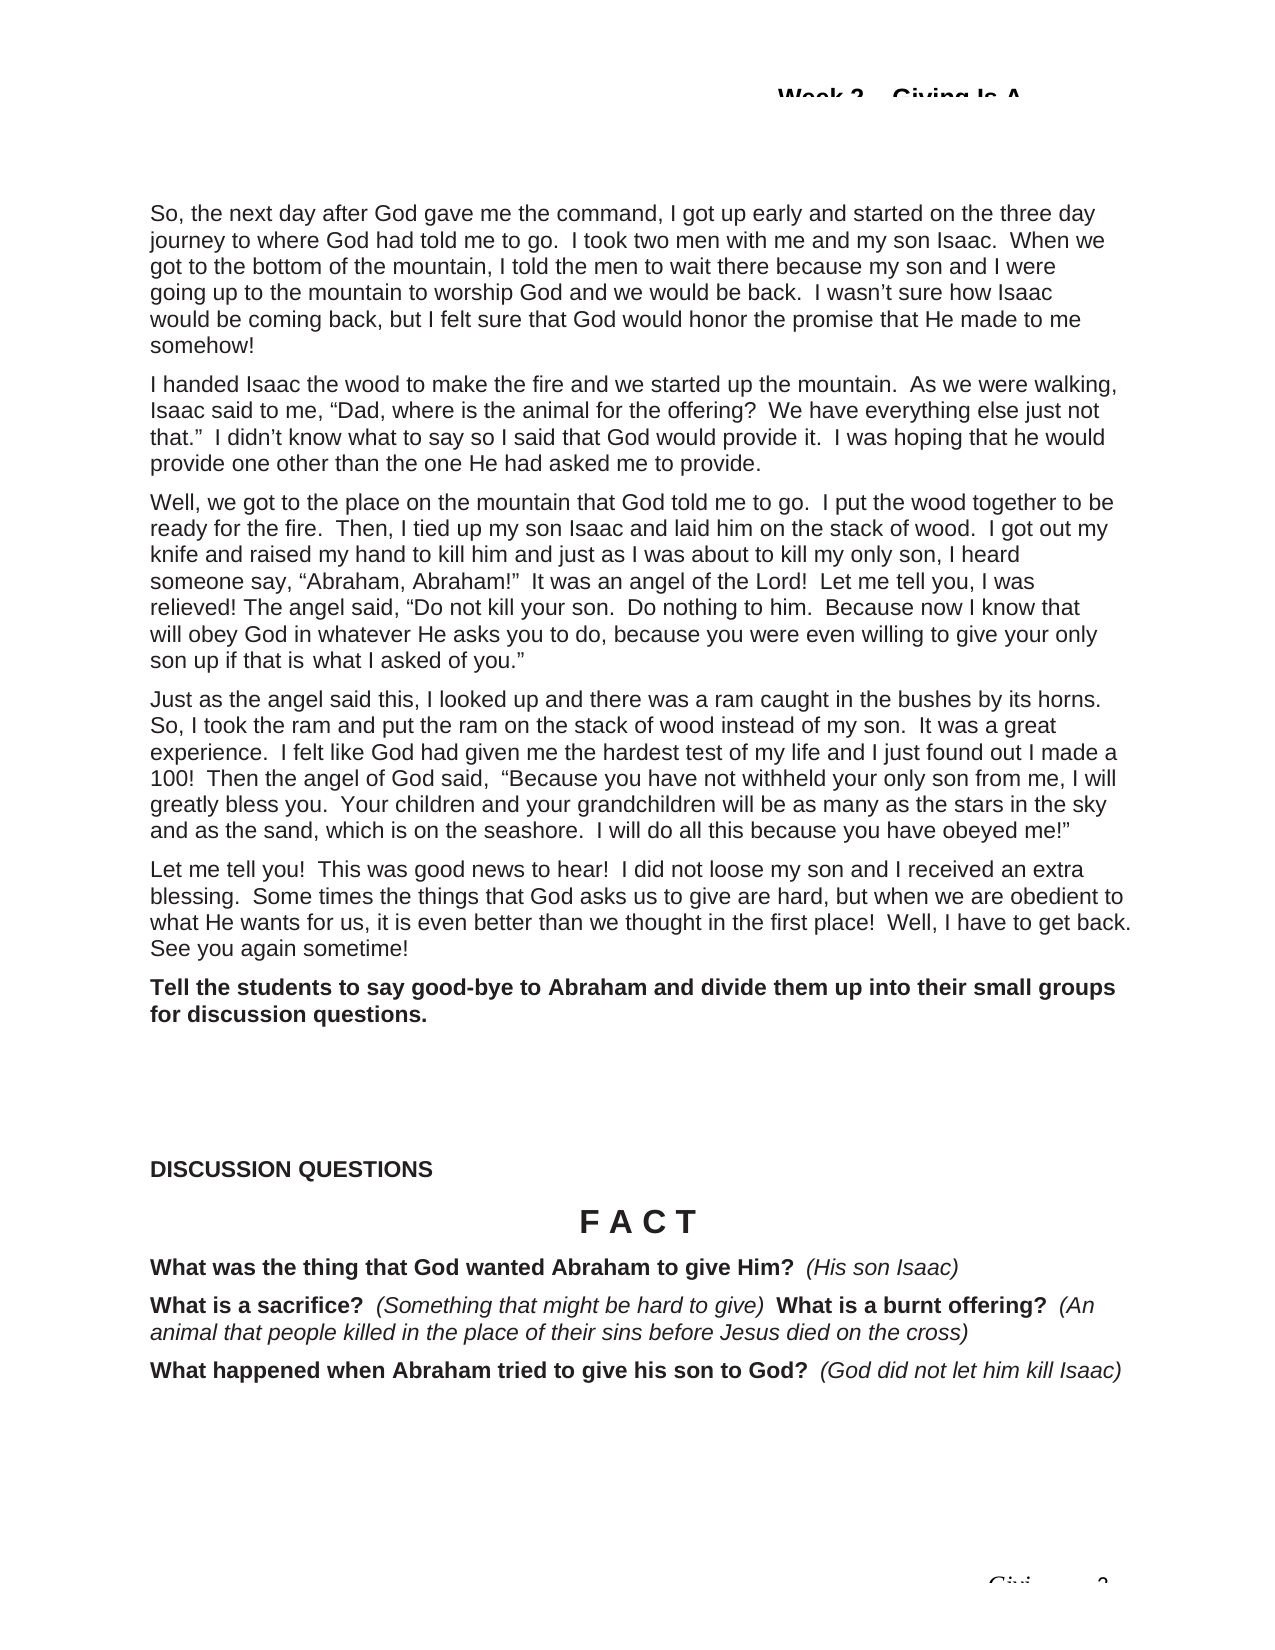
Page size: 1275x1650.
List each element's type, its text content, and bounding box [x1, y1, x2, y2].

subtitle Tell the students to say good-bye to Abraham and divide them up into their small groups for discussion questions. [150, 974, 1117, 1027]
text So, the next day after God gave me the command, I got up early and started on the three day journey to where God had told me to go. I took two men with me and my son Isaac. When we got to the bottom of the mountain, I told the men to wait there because my son and I were going up to the mountain to worship God and we would be back. I wasn’t sure how Isaac would be coming back, but I felt sure that God would honor the promise that He made to me somehow! [150, 200, 1117, 358]
text DISCUSSION QUESTIONS [150, 1156, 433, 1182]
text Well, we got to the place on the mountain that God told me to go. I put the wood together to be ready for the fire. Then, I tied up my son Isaac and laid him on the stack of wood. I got out my knife and raised my hand to kill him and just as I was about to kill my only son, I heard someone say, “Abraham, Abraham!” It was an angel of the Lord! Let me tell you, I was relieved! The angel said, “Do not kill your son. Do nothing to him. Because now I know that will obey God in whatever He asks you to do, because you were even willing to give your only son up if that is what I asked of you.” [150, 489, 1117, 673]
text Just as the angel said this, I looked up and there was a ram caught in the bushes by its horns. So, I took the ram and put the ram on the stack of wood instead of my son. It was a great experience. I felt like God had given me the hardest test of my life and I just found out I made a 100! Then the angel of God said, “Because you have not withheld your only son from me, I will greatly bless you. Your children and your grandchildren will be as many as the stars in the sky and as the sand, which is on the seashore. I will do all this because you have obeyed me!” [150, 686, 1117, 844]
text What is a sacrifice? (Something that might be hard to give) What is a burnt offering? (An animal that people killed in the place of their sins before Jesus died on the cross) [150, 1292, 1117, 1345]
text I handed Isaac the wood to make the fire and we started up the mountain. As we were walking, Isaac said to me, “Dad, where is the animal for the offering? We have everything else just not that.” I didn’t know what to say so I said that God would provide it. I was hoping that he would provide one other than the one He had asked me to provide. [150, 371, 1117, 476]
text What was the thing that God wanted Abraham to give Him? (His son Isaac) [150, 1253, 1137, 1280]
text F A C T [579, 1203, 1137, 1241]
text What happened when Abraham tried to give his son to God? (God did not let him kill Isaac) [150, 1357, 1137, 1384]
text Let me tell you! This was good news to hear! I did not loose my son and I received an extra blessing. Some times the things that God asks us to give are hard, but when we are obedient to what He wants for us, it is even better than we thought in the first place! Well, I have to get back. See you again sometime! [150, 856, 1137, 962]
